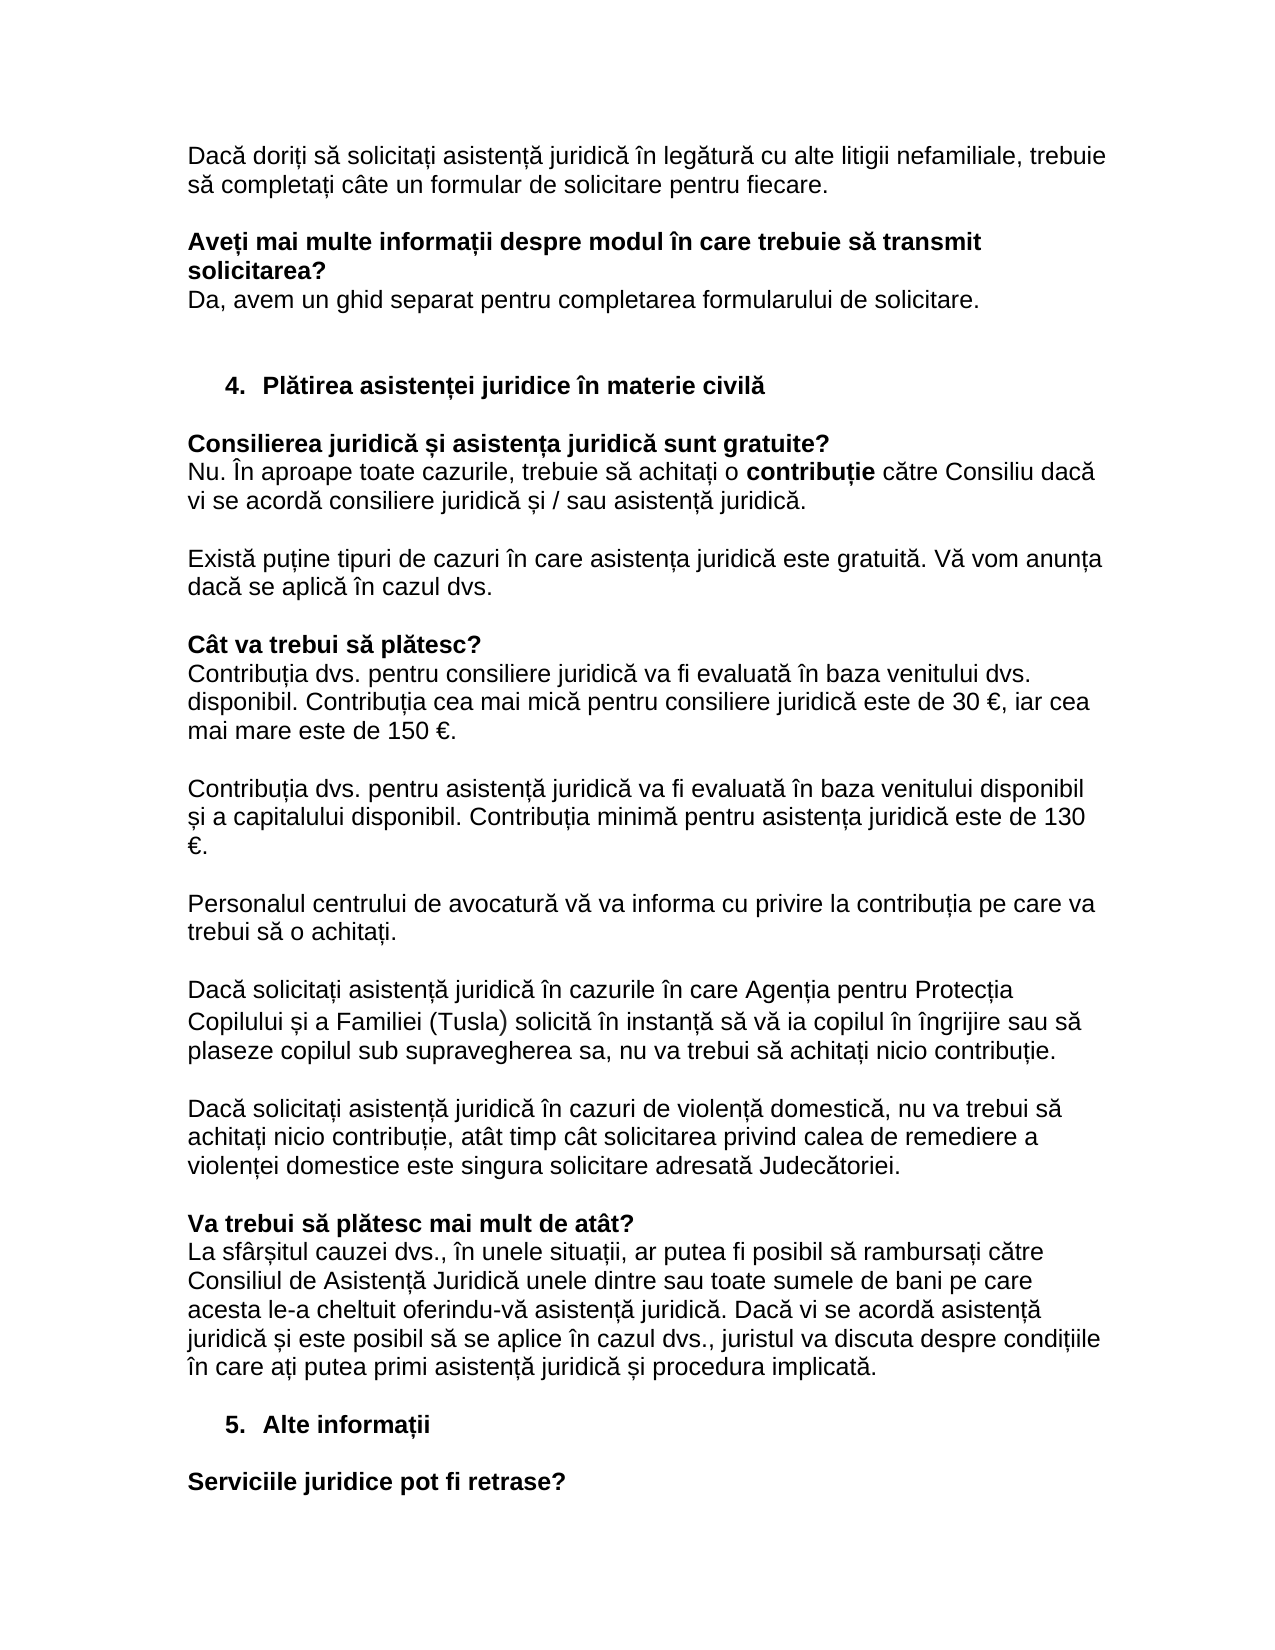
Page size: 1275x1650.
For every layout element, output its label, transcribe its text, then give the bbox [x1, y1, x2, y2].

text Dacă doriți să solicitați asistență juridică în legătură cu alte litigii nefamiliale, trebuie să completați câte un formular de solicitare pentru fiecare. [187, 141, 1110, 199]
text Cât va trebui să plătesc? [187, 630, 1110, 659]
text Consilierea juridică și asistența juridică sunt gratuite? [187, 429, 1110, 457]
text Nu. În aproape toate cazurile, trebuie să achitați o contribuție către Consiliu dacă vi se acordă consiliere juridică și / sau asistență juridică. [187, 457, 1110, 515]
text Contribuția dvs. pentru consiliere juridică va fi evaluată în baza venitului dvs. disponibil. Contribuția cea mai mică pentru consiliere juridică este de 30 €, iar cea mai mare este de 150 €. [187, 659, 1110, 745]
text Există puține tipuri de cazuri în care asistența juridică este gratuită. Vă vom anunța dacă se aplică în cazul dvs. [187, 544, 1110, 601]
text Dacă solicitați asistență juridică în cazuri de violență domestică, nu va trebui să achitați nicio contribuție, atât timp cât solicitarea privind calea de remediere a violenței domestice este singura solicitare adresată Judecătoriei. [187, 1093, 1110, 1180]
text Dacă solicitați asistență juridică în cazurile în care Agenția pentru Protecția Copilului și a Familiei (Tusla) solicită în instanță să vă ia copilul în îngrijire sau să plaseze copilul sub supravegherea sa, nu va trebui să achitați nicio contribuție. [187, 975, 1110, 1065]
text Contribuția dvs. pentru asistență juridică va fi evaluată în baza venitului disponibil și a capitalului disponibil. Contribuția minimă pentru asistența juridică este de 130 €. [187, 774, 1110, 860]
text La sfârșitul cauzei dvs., în unele situații, ar putea fi posibil să rambursați către Consiliul de Asistență Juridică unele dintre sau toate sumele de bani pe care acesta le-a cheltuit oferindu-vă asistență juridică. Dacă vi se acordă asistență juridică și este posibil să se aplice în cazul dvs., juristul va discuta despre condițiile în care ați putea primi asistență juridică și procedura implicată. [187, 1237, 1110, 1381]
text Personalul centrului de avocatură vă va informa cu privire la contribuția pe care va trebui să o achitați. [187, 889, 1110, 946]
list Plătirea asistenței juridice în materie civilă [225, 371, 1110, 400]
text Va trebui să plătesc mai mult de atât? [187, 1208, 1110, 1237]
text Da, avem un ghid separat pentru completarea formularului de solicitare. [187, 285, 1110, 314]
list Alte informații [225, 1410, 1110, 1438]
text Aveți mai multe informații despre modul în care trebuie să transmit solicitarea? [187, 227, 1110, 285]
text Serviciile juridice pot fi retrase? [187, 1467, 1110, 1496]
